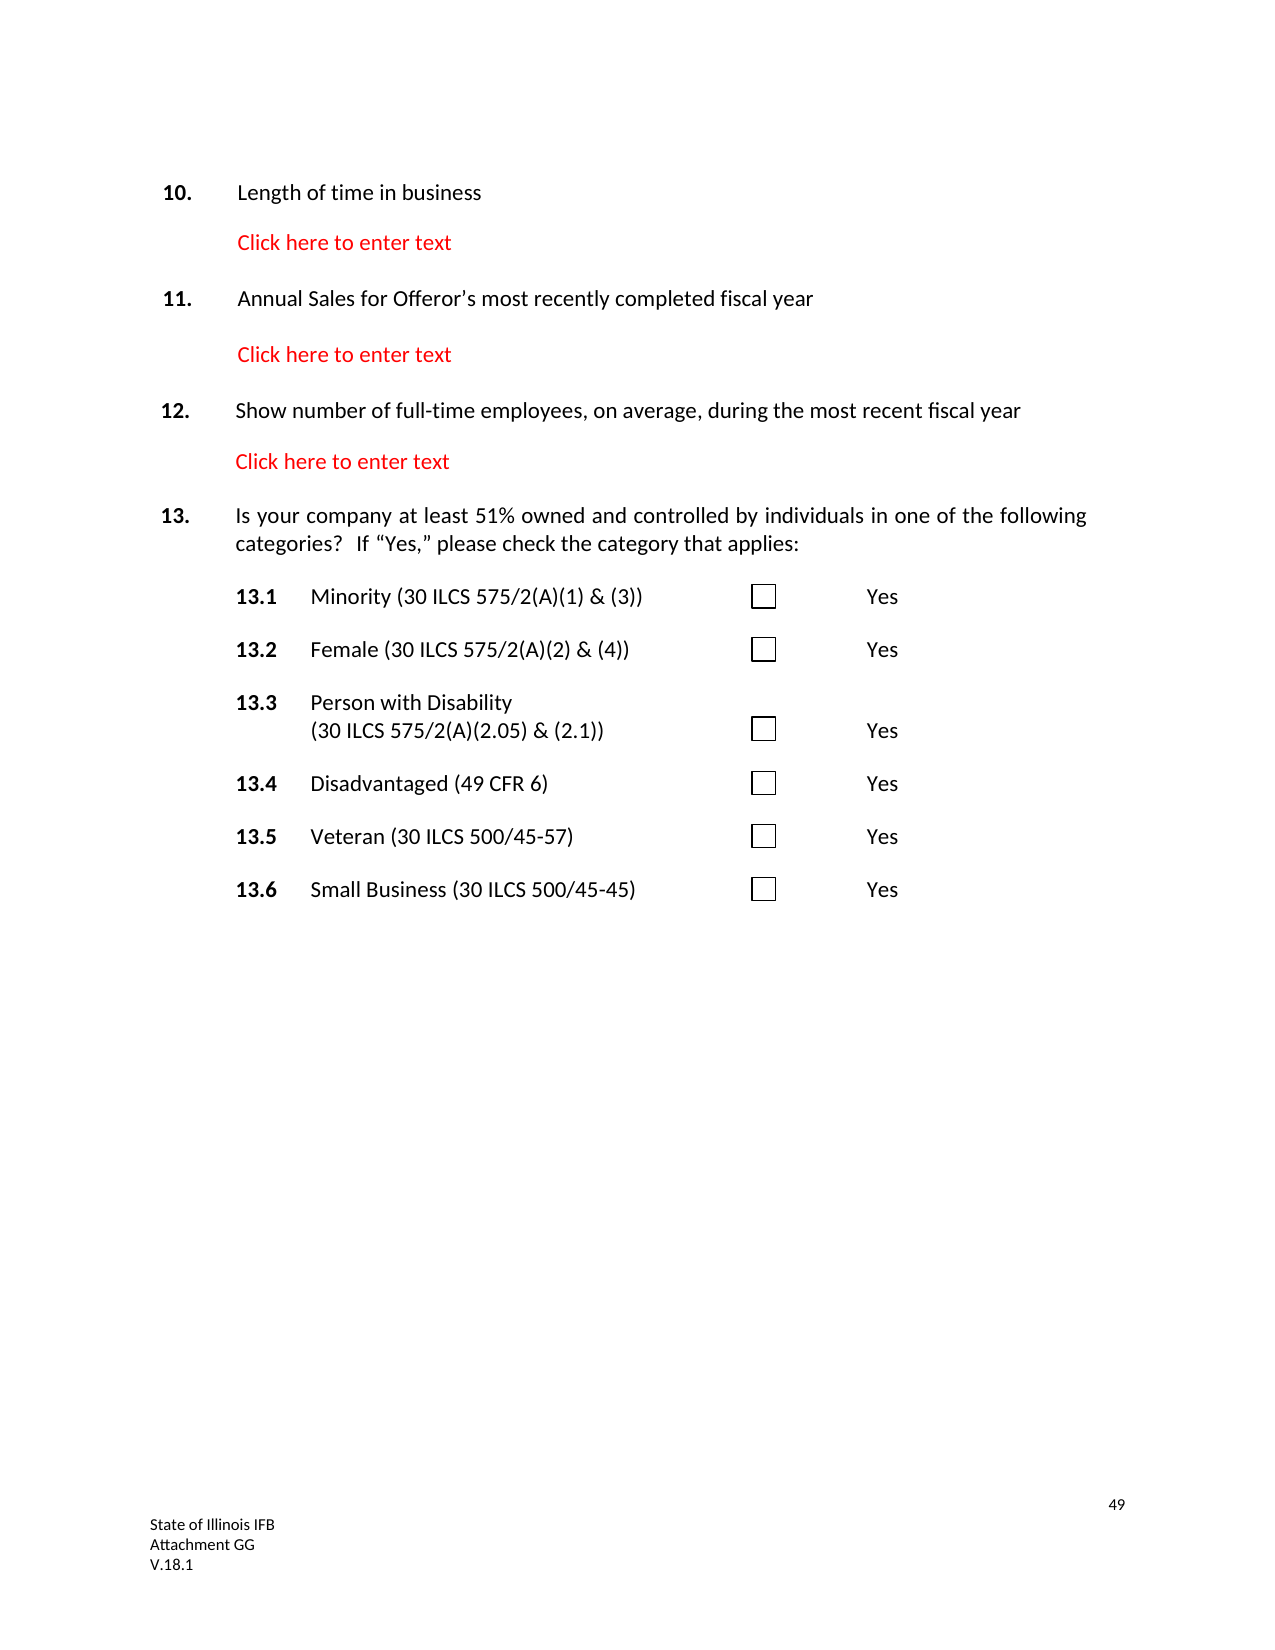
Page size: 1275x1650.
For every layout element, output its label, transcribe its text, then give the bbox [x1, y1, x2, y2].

text Click here to enter text [235, 447, 1127, 475]
text Click here to enter text [237, 228, 562, 257]
text 13.3 Person with Disability [235, 688, 1127, 716]
text Click here to enter text [237, 341, 544, 369]
text 13.2 Female (30 ILCS 575/2(A)(2) & (4)) Yes [235, 635, 1127, 663]
text 12. Show number of full-time employees, on average, during the most recent fiscal year [160, 397, 1127, 425]
text 13.5 Veteran (30 ILCS 500/45-57) Yes [235, 822, 1127, 850]
text categories? If “Yes,” please check the category that applies: [150, 529, 1144, 557]
text 13.1 Minority (30 ILCS 575/2(A)(1) & (3)) Yes [235, 582, 1127, 610]
text 13.4 Disadvantaged (49 CFR 6) Yes [235, 769, 1127, 797]
text 13.6 Small Business (30 ILCS 500/45-45) Yes [235, 875, 1127, 903]
text 13. Is your company at least 51% owned and controlled by individuals in one of the following [160, 501, 1127, 529]
text 11. Annual Sales for Offeror’s most recently completed fiscal year [162, 284, 1127, 313]
text 10. Length of time in business [162, 178, 1127, 206]
text (30 ILCS 575/2(A)(2.05) & (2.1)) Yes [235, 716, 1127, 744]
